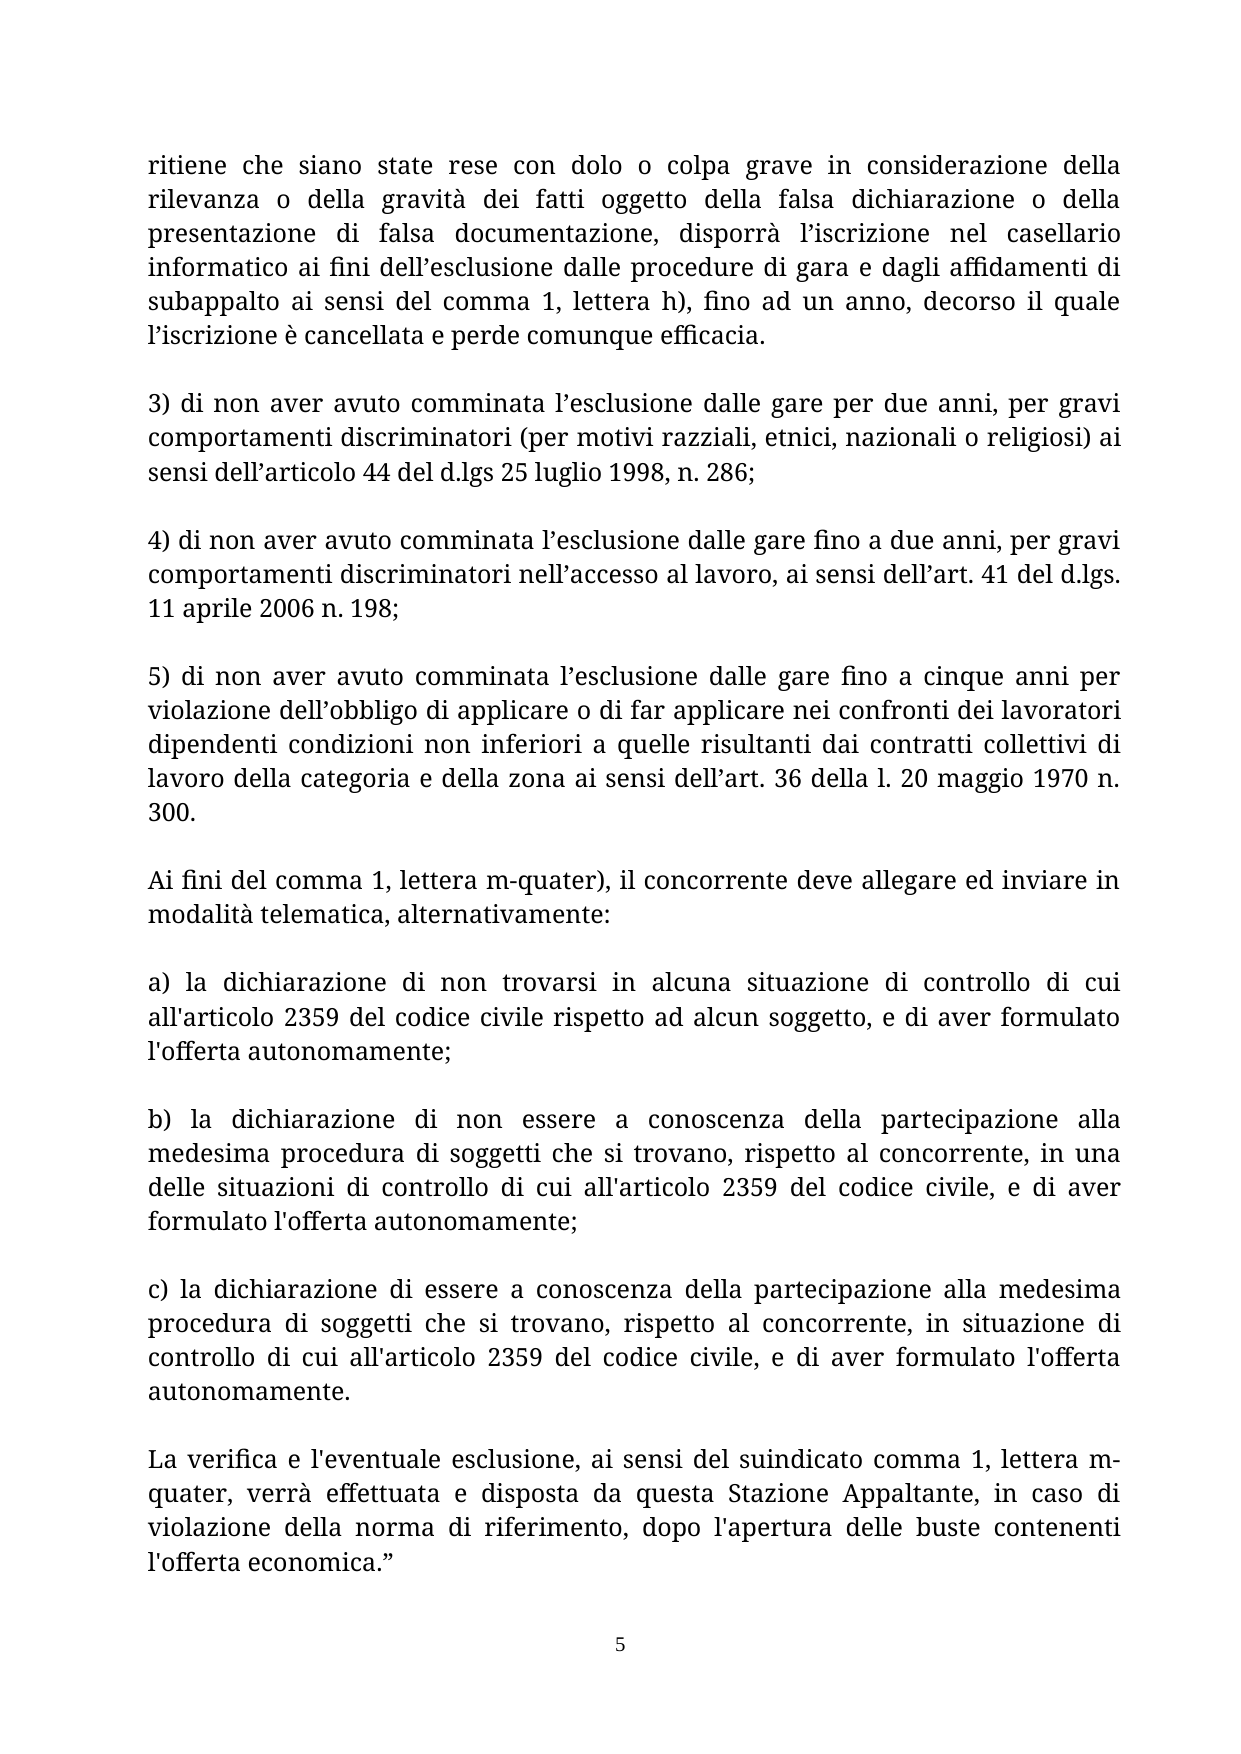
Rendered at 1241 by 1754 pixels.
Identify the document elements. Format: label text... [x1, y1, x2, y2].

text b) la dichiarazione di non essere a conoscenza della partecipazione alla medesima procedura di soggetti che si trovano, rispetto al concorrente, in una delle situazioni di controllo di cui all'articolo 2359 del codice civile, e di aver formulato l'offerta autonomamente; [148, 1101, 1122, 1238]
text 3) di non aver avuto comminata l’esclusione dalle gare per due anni, per gravi comportamenti discriminatori (per motivi razziali, etnici, nazionali o religiosi) ai sensi dell’articolo 44 del d.lgs 25 luglio 1998, n. 286; [148, 386, 1122, 488]
text 4) di non aver avuto comminata l’esclusione dalle gare fino a due anni, per gravi comportamenti discriminatori nell’accesso al lavoro, ai sensi dell’art. 41 del d.lgs. 11 aprile 2006 n. 198; [148, 522, 1122, 624]
text c) la dichiarazione di essere a conoscenza della partecipazione alla medesima procedura di soggetti che si trovano, rispetto al concorrente, in situazione di controllo di cui all'articolo 2359 del codice civile, e di aver formulato l'offerta autonomamente. [148, 1272, 1122, 1408]
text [148, 148, 1122, 352]
text Ai fini del comma 1, lettera m-quater), il concorrente deve allegare ed inviare in modalità telematica, alternativamente: [148, 863, 1122, 931]
text La verifica e l'eventuale esclusione, ai sensi del suindicato comma 1, lettera m-quater, verrà effettuata e disposta da questa Stazione Appaltante, in caso di violazione della norma di riferimento, dopo l'apertura delle buste contenenti l'offerta economica.” [148, 1442, 1122, 1578]
text a) la dichiarazione di non trovarsi in alcuna situazione di controllo di cui all'articolo 2359 del codice civile rispetto ad alcun soggetto, e di aver formulato l'offerta autonomamente; [148, 965, 1122, 1067]
text 5) di non aver avuto comminata l’esclusione dalle gare fino a cinque anni per violazione dell’obbligo di applicare o di far applicare nei confronti dei lavoratori dipendenti condizioni non inferiori a quelle risultanti dai contratti collettivi di lavoro della categoria e della zona ai sensi dell’art. 36 della l. 20 maggio 1970 n. 300. [148, 658, 1122, 829]
